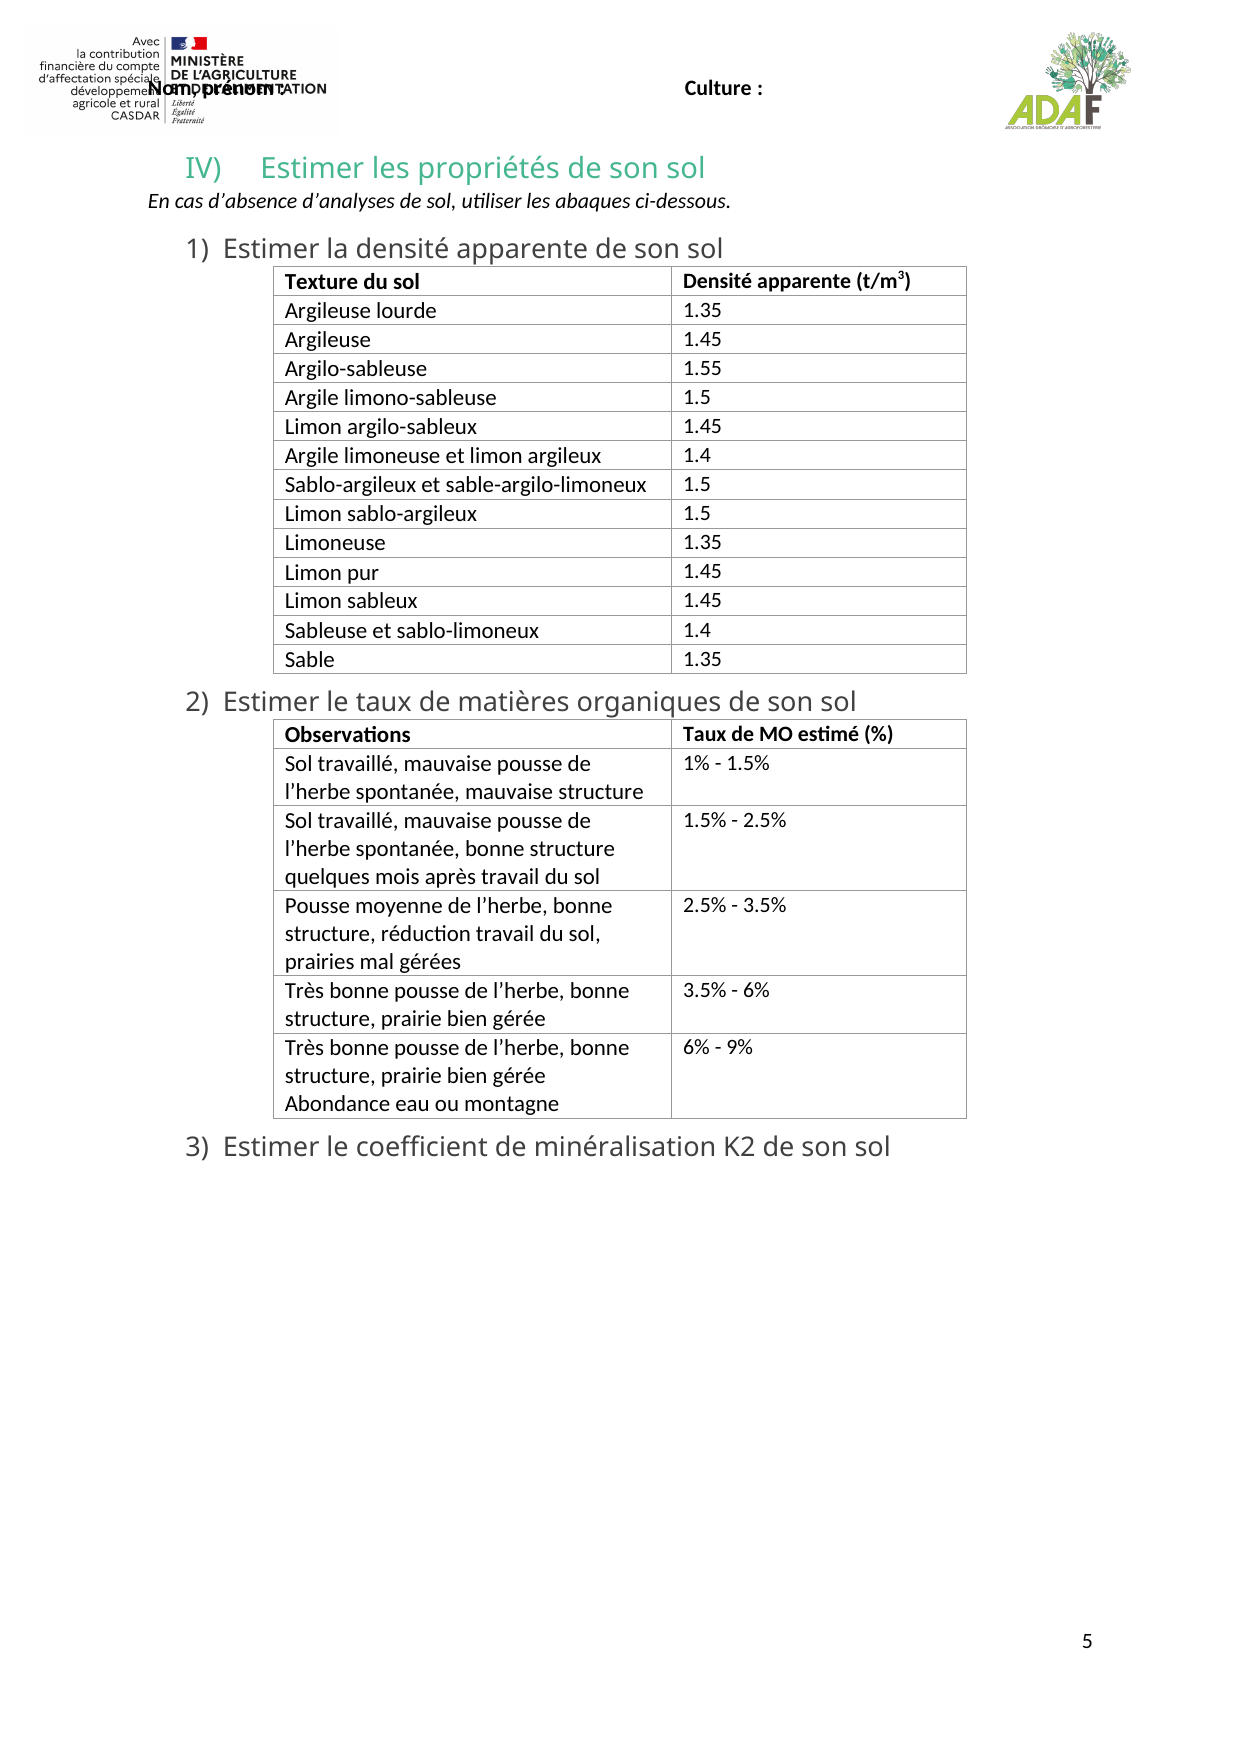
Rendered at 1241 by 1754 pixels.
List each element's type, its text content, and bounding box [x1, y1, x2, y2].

table_cell Argile limono-sableuse [274, 383, 671, 411]
table_cell 1.5 [672, 470, 966, 498]
table_cell Argileuse lourde [274, 296, 671, 324]
table_cell Limoneuse [274, 529, 671, 557]
table_cell Pousse moyenne de l’herbe, bonne structure, réduction travail du sol, prairies mal gérées [274, 891, 671, 975]
table_cell 1.45 [672, 412, 966, 440]
subtitle Estimer le coefficient de minéralisation K2 de son sol [185, 1127, 1093, 1164]
table_cell 1.45 [672, 325, 966, 353]
table_header Densité apparente (t/m3) [672, 267, 966, 295]
table_cell 1.4 [672, 441, 966, 469]
subtitle Estimer la densité apparente de son sol [185, 229, 1093, 266]
picture [997, 25, 1136, 132]
table_cell 1.45 [672, 558, 966, 586]
table_cell Limon sableux [274, 587, 671, 615]
table_header Taux de MO estimé (%) [672, 720, 966, 748]
table_cell Sol travaillé, mauvaise pousse de l’herbe spontanée, mauvaise structure [274, 749, 671, 805]
table_cell 3.5% - 6% [672, 976, 966, 1032]
table_cell 1.5 [672, 500, 966, 527]
table_cell 1% - 1.5% [672, 749, 966, 805]
table_cell 6% - 9% [672, 1034, 966, 1118]
table_header Observations [274, 720, 671, 748]
table_cell 1.35 [672, 645, 966, 673]
text En cas d’absence d’analyses de sol, utiliser les abaques ci-dessous. [148, 187, 1093, 214]
table_cell Argilo-sableuse [274, 354, 671, 382]
table_cell 1.35 [672, 296, 966, 324]
table_cell Sable [274, 645, 671, 673]
table_cell Très bonne pousse de l’herbe, bonne structure, prairie bien gérée Abondance eau ou montagne [274, 1034, 671, 1118]
table_cell Sablo-argileux et sable-argilo-limoneux [274, 470, 671, 498]
subtitle Estimer le taux de matières organiques de son sol [185, 682, 1093, 719]
subtitle Estimer les propriétés de son sol [185, 148, 1093, 187]
table_cell 1.5 [672, 383, 966, 411]
table_cell Argile limoneuse et limon argileux [274, 441, 671, 469]
table_cell 1.4 [672, 616, 966, 644]
table_cell Limon argilo-sableux [274, 412, 671, 440]
table_cell 1.45 [672, 587, 966, 615]
table_cell 2.5% - 3.5% [672, 891, 966, 975]
table_cell 1.5% - 2.5% [672, 806, 966, 890]
table_cell Sableuse et sablo-limoneux [274, 616, 671, 644]
table_cell Limon pur [274, 558, 671, 586]
table_header Texture du sol [274, 267, 671, 295]
table_cell Très bonne pousse de l’herbe, bonne structure, prairie bien gérée [274, 976, 671, 1032]
table_cell Argileuse [274, 325, 671, 353]
table_cell 1.55 [672, 354, 966, 382]
table_cell Sol travaillé, mauvaise pousse de l’herbe spontanée, bonne structure quelques mois après travail du sol [274, 806, 671, 890]
table_cell 1.35 [672, 529, 966, 557]
table_cell Limon sablo-argileux [274, 500, 671, 527]
picture [25, 25, 339, 136]
